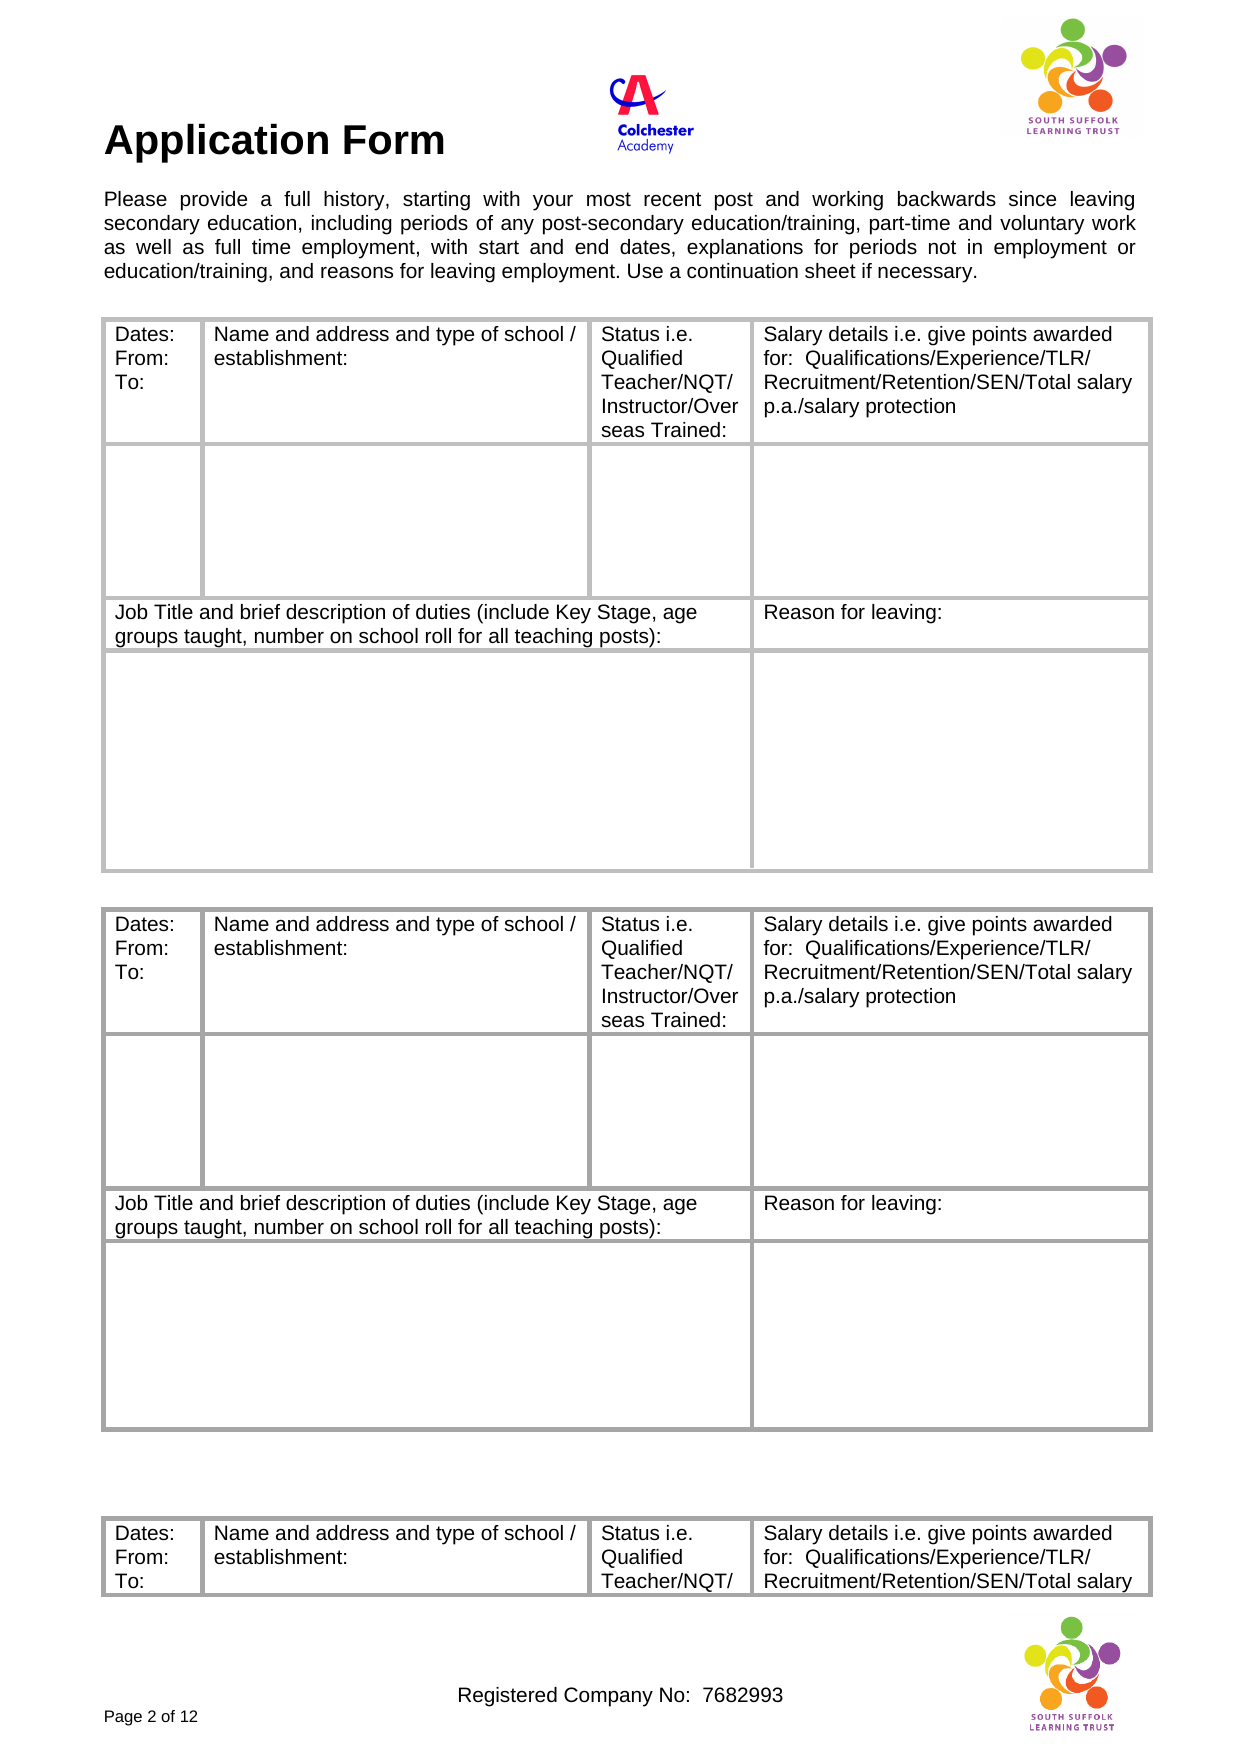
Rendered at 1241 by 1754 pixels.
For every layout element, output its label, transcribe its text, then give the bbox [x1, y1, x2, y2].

table_cell Reason for leaving: [754, 1191, 1148, 1238]
table_cell [106, 446, 200, 596]
table_cell [592, 1036, 750, 1186]
table_cell [754, 1036, 1148, 1186]
table_header Salary details i.e. give points awarded for: Qualifications/Experience/TLR/ Recruitment/Retention/SEN/Total salary p.a./salary protection [754, 322, 1148, 441]
table_header Dates: From: To: [106, 1521, 200, 1593]
table_cell [106, 653, 750, 868]
table_header Salary details i.e. give points awarded for: Qualifications/Experience/TLR/ Recruitment/Retention/SEN/Total salary p.a./salary protection [754, 912, 1148, 1032]
table_cell Job Title and brief description of duties (include Key Stage, age groups taught, number on school roll for all teaching posts): [106, 600, 750, 648]
picture [1002, 16, 1145, 139]
table_header Status i.e. Qualified Teacher/NQT/ Instructor/Overseas Trained: [592, 912, 750, 1032]
table_cell [754, 1243, 1148, 1427]
table_header Salary details i.e. give points awarded for: Qualifications/Experience/TLR/ Recruitment/Retention/SEN/Total salary p.a./salary protection [754, 1521, 1148, 1593]
table_cell [106, 1036, 200, 1186]
table_header Status i.e. Qualified Teacher/NQT/ Instructor/Overseas Trained: [592, 1521, 750, 1593]
table_header Name and address and type of school / establishment: [205, 912, 587, 1032]
table_header Name and address and type of school / establishment: [205, 1521, 587, 1593]
table_cell [205, 1036, 587, 1186]
table_cell [106, 1243, 750, 1427]
text Please provide a full history, starting with your most recent post and working backwards since leaving secondary education, including periods of any post-secondary education/training, part-time and voluntary work as well as full time employment, with start and end dates, explanations for periods not in employment or education/training, and reasons for leaving employment. Use a continuation sheet if necessary. [103, 187, 1137, 283]
table_cell [205, 446, 587, 596]
table_cell Job Title and brief description of duties (include Key Stage, age groups taught, number on school roll for all teaching posts): [106, 1191, 750, 1238]
table_header Status i.e. Qualified Teacher/NQT/ Instructor/Overseas Trained: [592, 322, 750, 441]
table_cell [754, 446, 1148, 596]
picture [608, 73, 695, 155]
table_cell [592, 446, 750, 596]
table_header Name and address and type of school / establishment: [205, 322, 587, 441]
picture [1007, 1614, 1137, 1735]
table_cell [754, 653, 1148, 868]
table_header Dates: From: To: [106, 322, 200, 441]
table_header Dates: From: To: [106, 912, 200, 1032]
table_cell Reason for leaving: [754, 600, 1148, 648]
